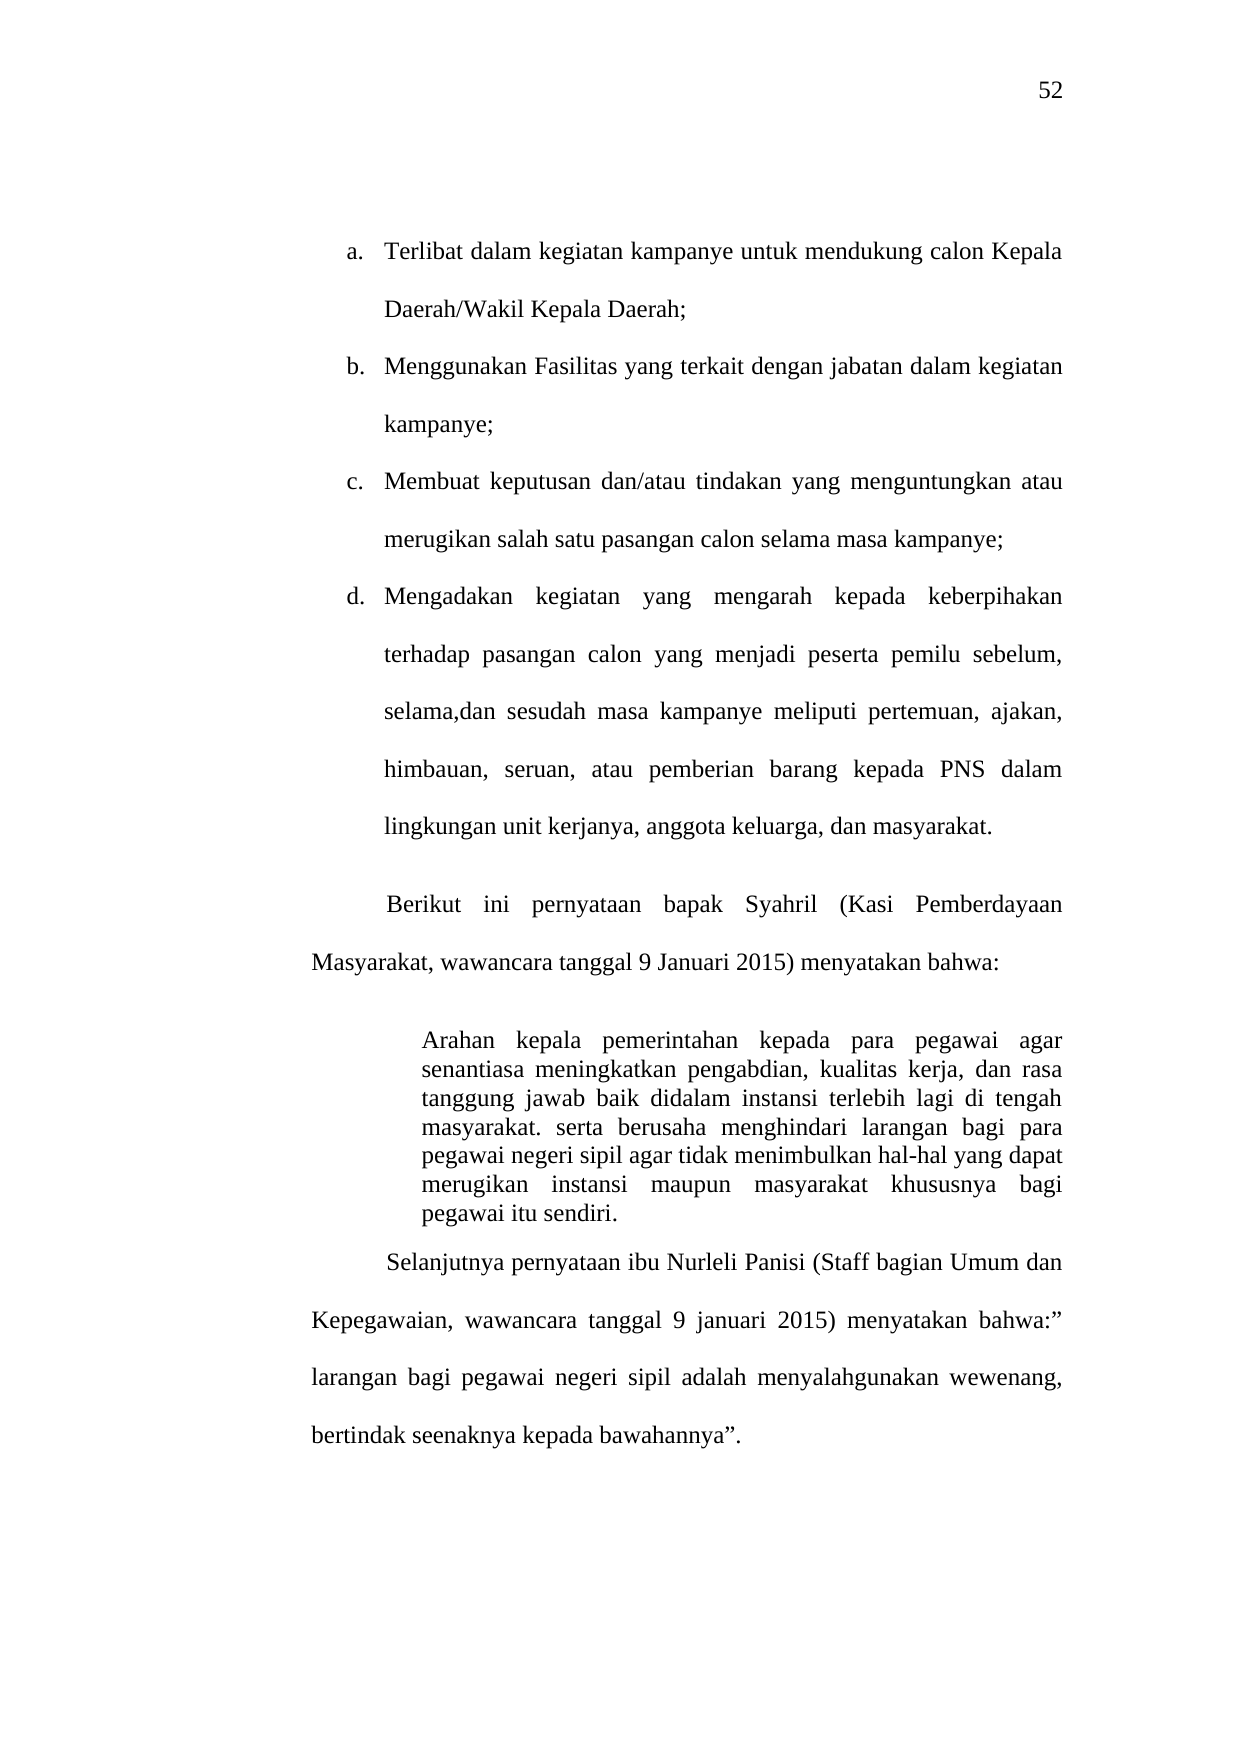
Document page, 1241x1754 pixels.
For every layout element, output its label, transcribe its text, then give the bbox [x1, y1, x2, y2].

list Membuat keputusan dan/atau tindakan yang menguntungkan atau merugikan salah satu pasangan calon selama masa kampanye; [346, 466, 1063, 552]
list Menggunakan Fasilitas yang terkait dengan jabatan dalam kegiatan kampanye; [346, 351, 1063, 437]
text Berikut ini pernyataan bapak Syahril (Kasi Pemberdayaan Masyarakat, wawancara tanggal 9 Januari 2015) menyatakan bahwa: [311, 889, 1063, 976]
text Arahan kepala pemerintahan kepada para pegawai agar senantiasa meningkatkan pengabdian, kualitas kerja, dan rasa tanggung jawab baik didalam instansi terlebih lagi di tengah masyarakat. serta berusaha menghindari larangan bagi para pegawai negeri sipil agar tidak menimbulkan hal-hal yang dapat merugikan instansi maupun masyarakat khususnya bagi pegawai itu sendiri. [421, 1025, 1063, 1227]
list Terlibat dalam kegiatan kampanye untuk mendukung calon Kepala Daerah/Wakil Kepala Daerah; [346, 236, 1063, 322]
text Selanjutnya pernyataan ibu Nurleli Panisi (Staff bagian Umum dan Kepegawaian, wawancara tanggal 9 januari 2015) menyatakan bahwa:” larangan bagi pegawai negeri sipil adalah menyalahgunakan wewenang, bertindak seenaknya kepada bawahannya”. [311, 1247, 1063, 1449]
list Mengadakan kegiatan yang mengarah kepada keberpihakan terhadap pasangan calon yang menjadi peserta pemilu sebelum, selama,dan sesudah masa kampanye meliputi pertemuan, ajakan, himbauan, seruan, atau pemberian barang kepada PNS dalam lingkungan unit kerjanya, anggota keluarga, dan masyarakat. [346, 581, 1063, 840]
